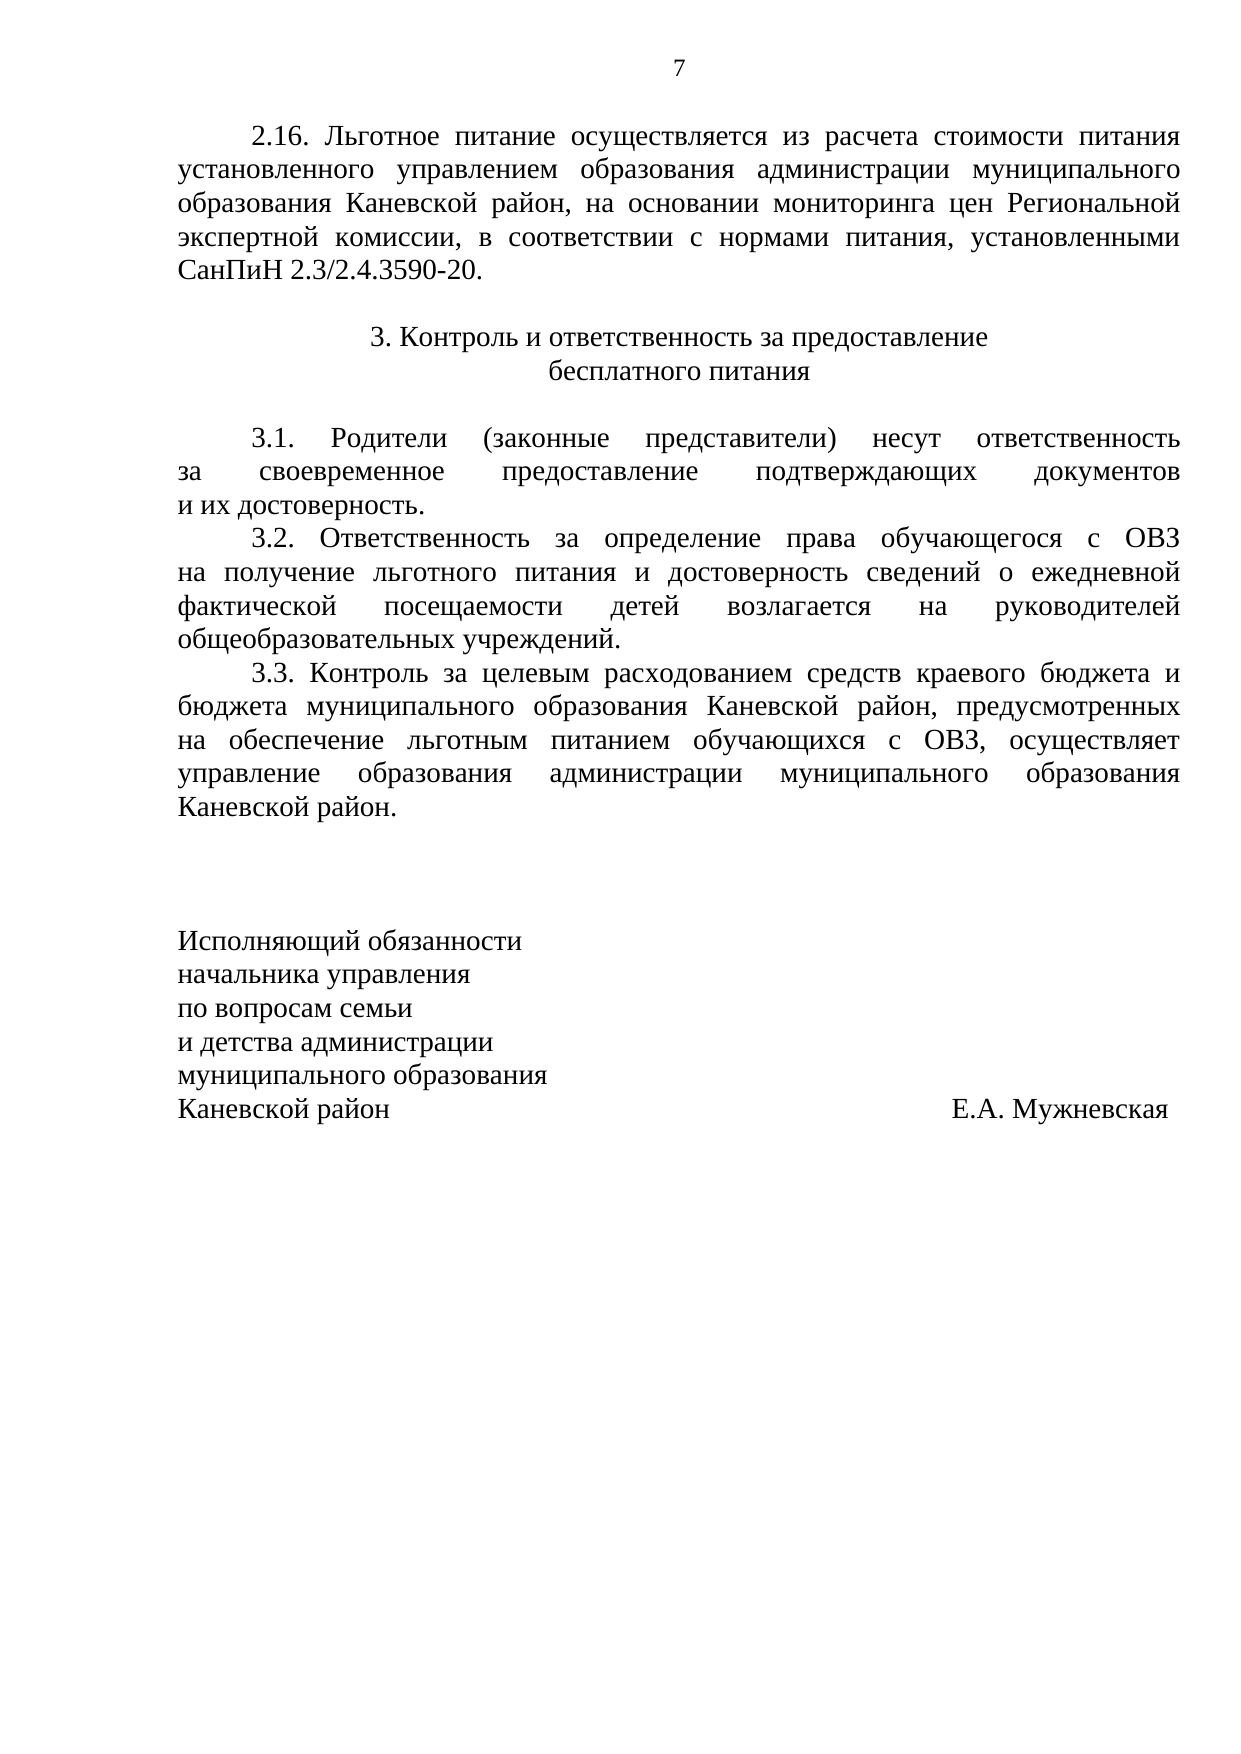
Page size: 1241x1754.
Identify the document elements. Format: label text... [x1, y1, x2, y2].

text 3.2. Ответственность за определение права обучающегося с ОВЗ на получение льготного питания и достоверность сведений о ежедневной фактической посещаемости детей возлагается на руководителей общеобразовательных учреждений. [177, 521, 1181, 655]
text по вопросам семьи [177, 990, 1181, 1024]
text муниципального образования [177, 1057, 1181, 1091]
text 3.3. Контроль за целевым расходованием средств краевого бюджета и бюджета муниципального образования Каневской район, предусмотренных на обеспечение льготным питанием обучающихся с ОВЗ, осуществляет управление образования администрации муниципального образования Каневской район. [177, 655, 1181, 822]
text бесплатного питания [177, 353, 1181, 386]
text начальника управления [177, 957, 1181, 990]
text Каневской район Е.А. Мужневская [177, 1091, 1181, 1124]
text и детства администрации [177, 1024, 1181, 1057]
text Исполняющий обязанности [177, 923, 1181, 957]
text 3.1. Родители (законные представители) несут ответственность за своевременное предоставление подтверждающих документов и их достоверность. [177, 420, 1181, 521]
text 2.16. Льготное питание осуществляется из расчета стоимости питания установленного управлением образования администрации муниципального образования Каневской район, на основании мониторинга цен Региональной экспертной комиссии, в соответствии с нормами питания, установленными СанПиН 2.3/2.4.3590-20. [177, 118, 1181, 286]
text 3. Контроль и ответственность за предоставление [177, 319, 1181, 353]
